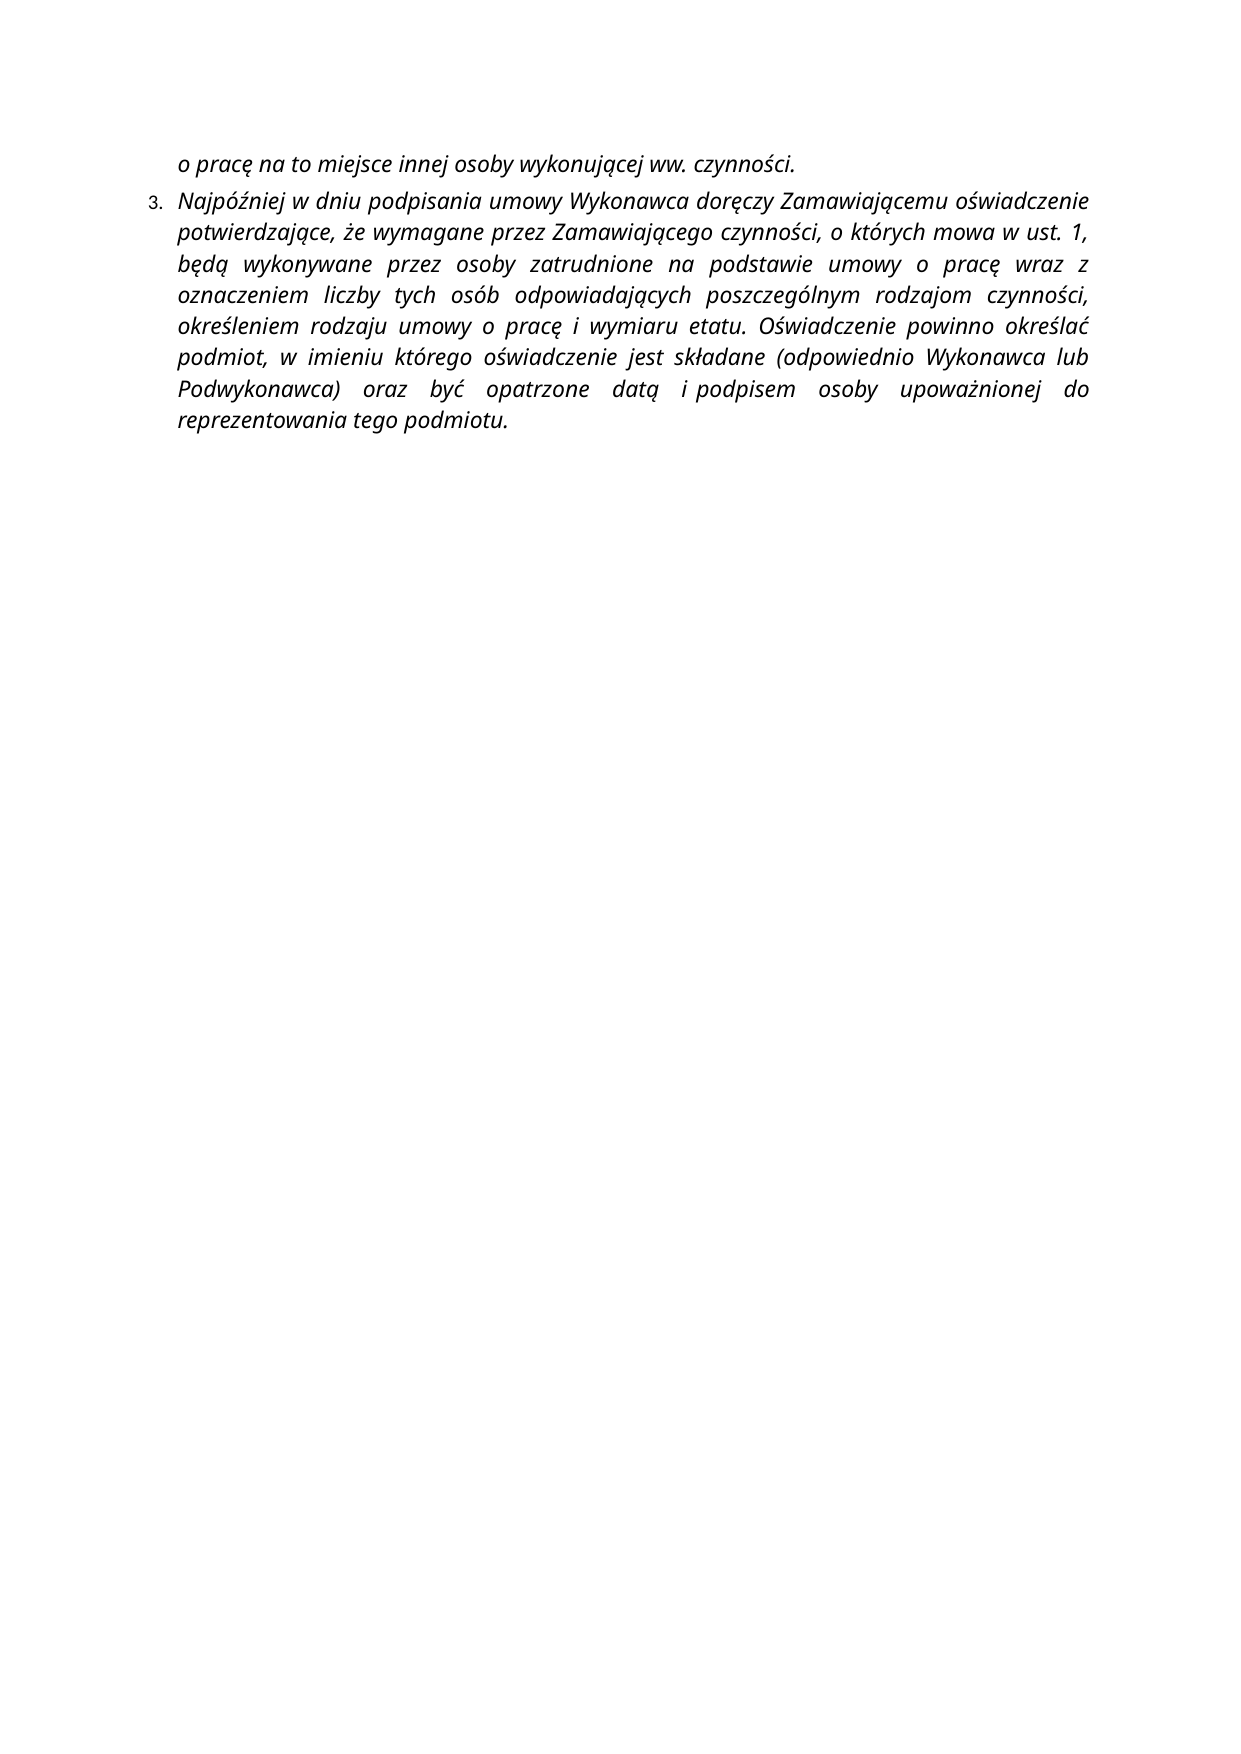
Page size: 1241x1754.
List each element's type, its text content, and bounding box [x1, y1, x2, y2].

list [148, 148, 1093, 179]
list Najpóźniej w dniu podpisania umowy Wykonawca doręczy Zamawiającemu oświadczenie potwierdzające, że wymagane przez Zamawiającego czynności, o których mowa w ust. 1, będą wykonywane przez osoby zatrudnione na podstawie umowy o pracę wraz z oznaczeniem liczby tych osób odpowiadających poszczególnym rodzajom czynności, określeniem rodzaju umowy o pracę i wymiaru etatu. Oświadczenie powinno określać podmiot, w imieniu którego oświadczenie jest składane (odpowiednio Wykonawca lub Podwykonawca) oraz być opatrzone datą i podpisem osoby upoważnionej do reprezentowania tego podmiotu. [148, 185, 1093, 435]
